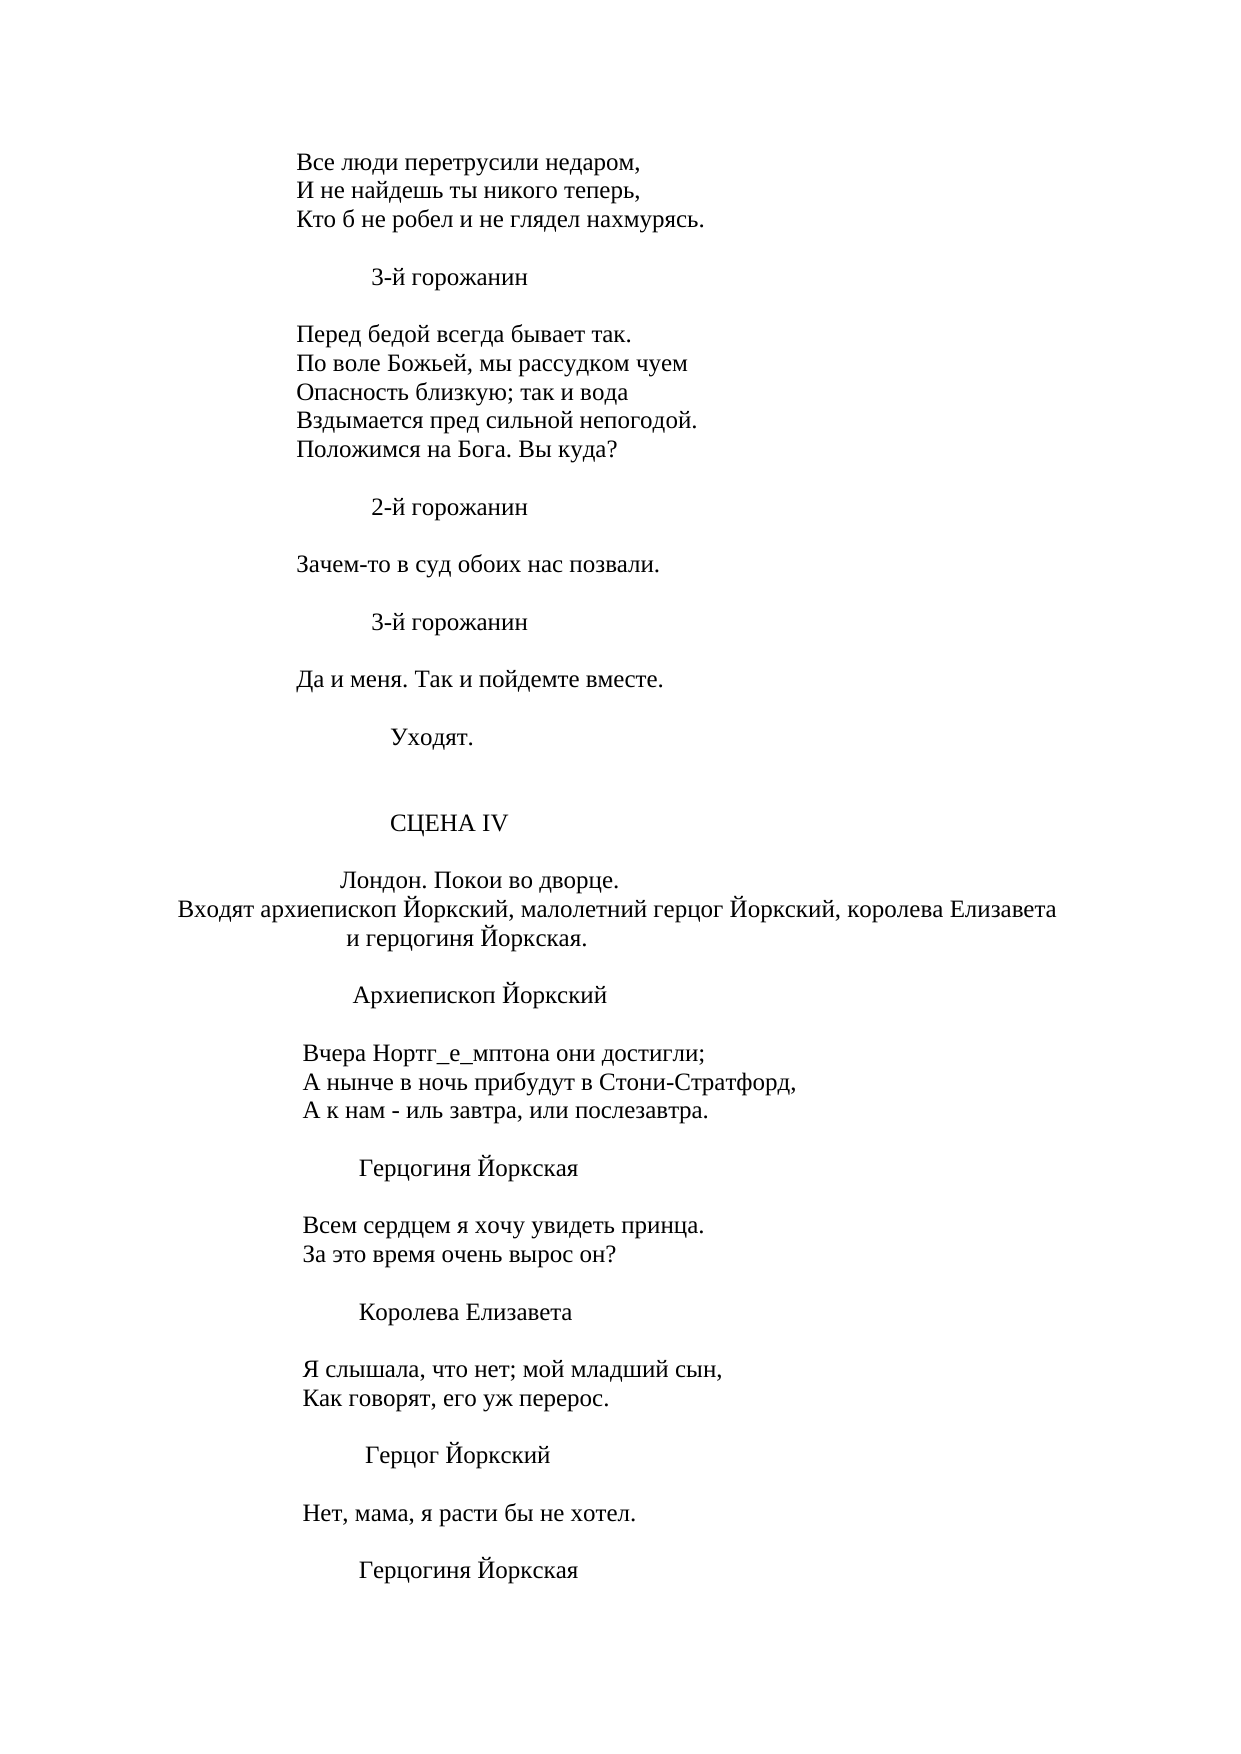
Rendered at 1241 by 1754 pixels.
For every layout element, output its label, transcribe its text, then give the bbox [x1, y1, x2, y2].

text Вчера Нортг_е_мптона они достигли; [177, 1038, 1152, 1067]
text Зачем-то в суд обоих нас позвали. [177, 549, 1152, 578]
text Положимся на Бога. Вы куда? [177, 434, 1152, 463]
text Кто б не робел и не глядел нахмурясь. [177, 204, 1152, 233]
text 2-й горожанин [177, 492, 1152, 521]
text А нынче в ночь прибудут в Стони-Стратфорд, [177, 1067, 1152, 1096]
text Герцог Йоркский [177, 1441, 1152, 1469]
text СЦЕНА IV [177, 808, 1152, 837]
text И не найдешь ты никого теперь, [177, 176, 1152, 204]
text Опасность близкую; так и вода [177, 377, 1152, 406]
text Архиепископ Йоркский [177, 981, 1152, 1009]
text А к нам - иль завтра, или послезавтра. [177, 1096, 1152, 1124]
text Всем сердцем я хочу увидеть принца. [177, 1211, 1152, 1239]
text Лондон. Покои во дворце. [177, 866, 1152, 894]
text и герцогиня Йоркская. [177, 923, 1152, 952]
text Да и меня. Так и пойдемте вместе. [177, 664, 1152, 693]
text 3-й горожанин [177, 262, 1152, 291]
text Герцогиня Йоркская [177, 1556, 1152, 1584]
text По воле Божьей, мы рассудком чуем [177, 348, 1152, 377]
text Перед бедой всегда бывает так. [177, 319, 1152, 348]
text 3-й горожанин [177, 607, 1152, 636]
text Герцогиня Йоркская [177, 1153, 1152, 1182]
text Уходят. [177, 722, 1152, 751]
text Вздымается пред сильной непогодой. [177, 406, 1152, 434]
text Входят архиепископ Йоркский, малолетний герцог Йоркский, королева Елизавета [177, 894, 1152, 923]
text Я слышала, что нет; мой младший сын, [177, 1354, 1152, 1383]
text Нет, мама, я расти бы не хотел. [177, 1498, 1152, 1527]
text Как говорят, его уж перерос. [177, 1383, 1152, 1412]
text Все люди перетрусили недаром, [177, 147, 1152, 176]
text Королева Елизавета [177, 1297, 1152, 1326]
text За это время очень вырос он? [177, 1239, 1152, 1268]
